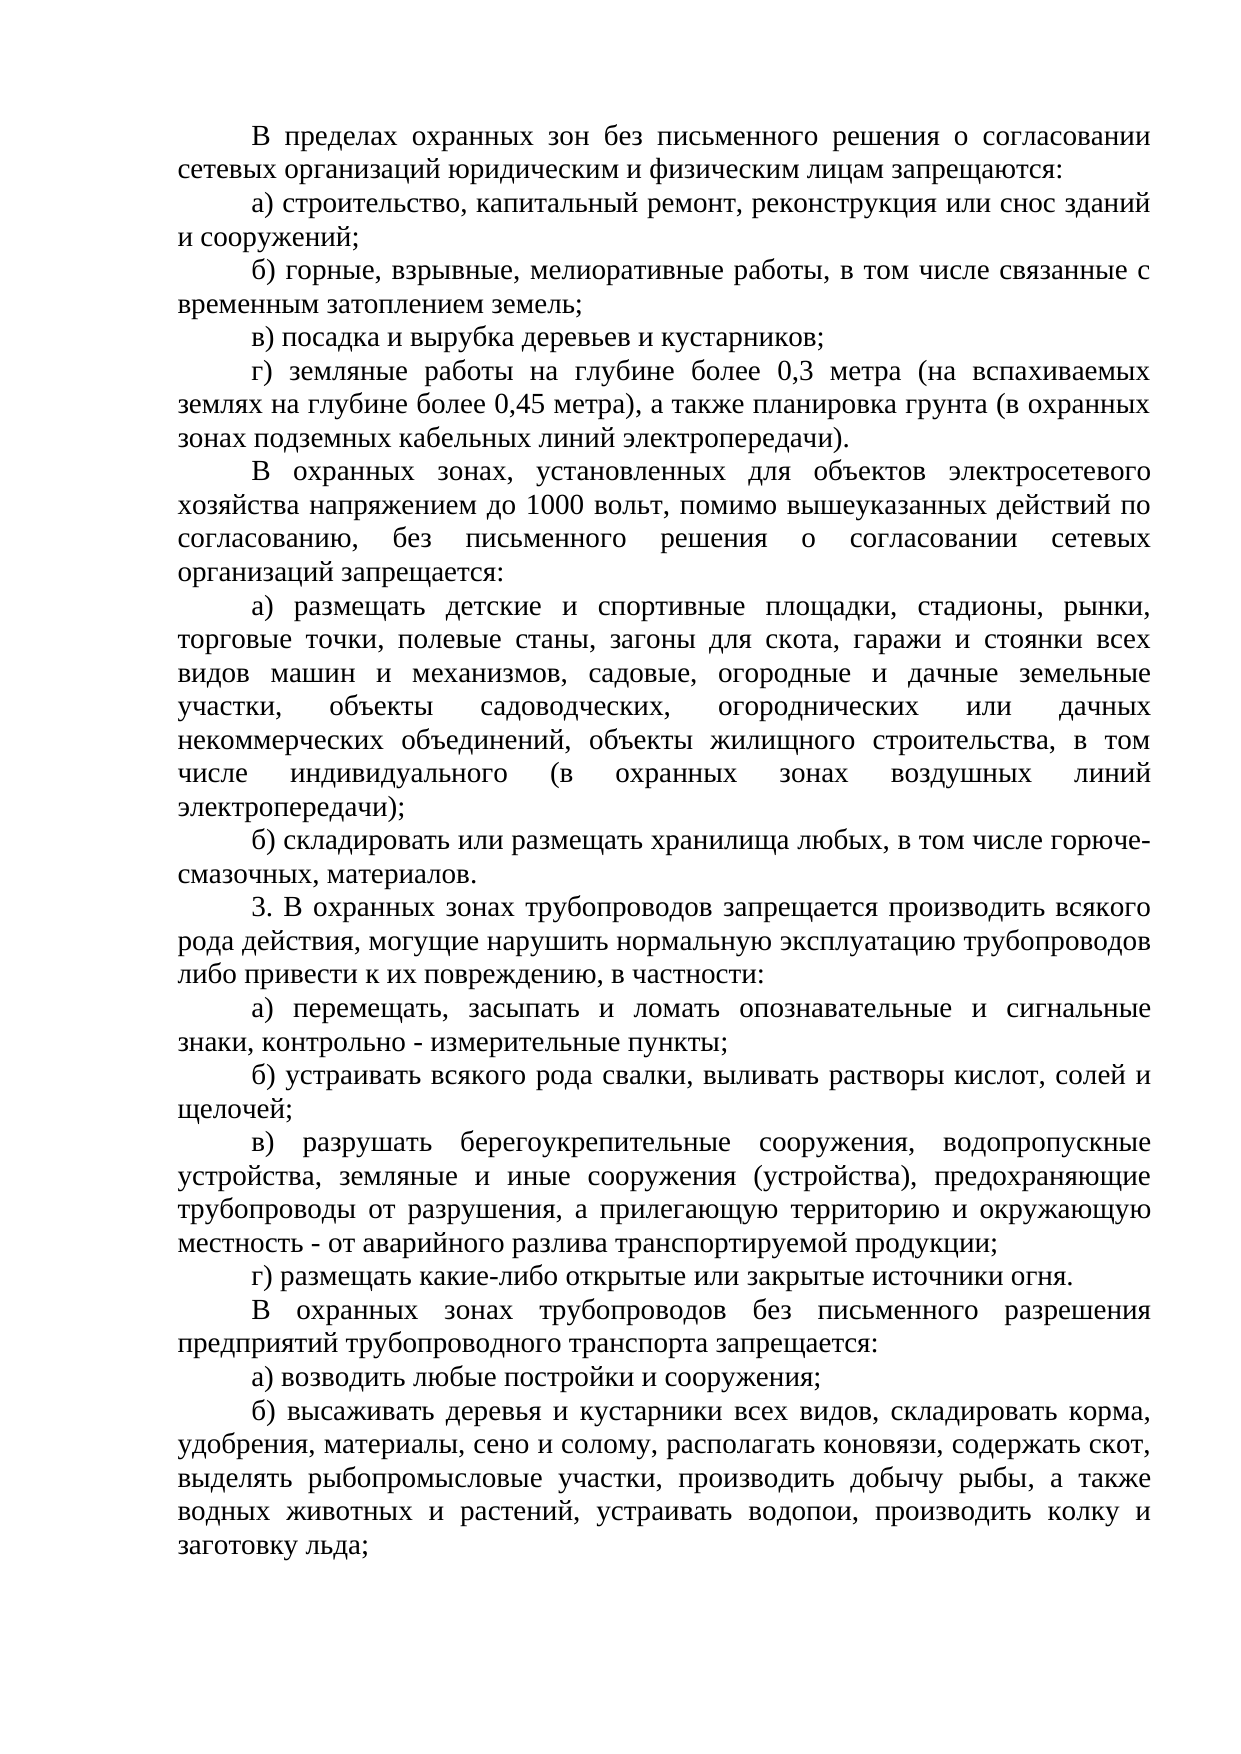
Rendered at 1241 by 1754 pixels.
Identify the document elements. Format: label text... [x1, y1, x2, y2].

text б) высаживать деревья и кустарники всех видов, складировать корма, удобрения, материалы, сено и солому, располагать коновязи, содержать скот, выделять рыбопромысловые участки, производить добычу рыбы, а также водных животных и растений, устраивать водопои, производить колку и заготовку льда; [177, 1393, 1152, 1560]
text в) разрушать берегоукрепительные сооружения, водопропускные устройства, земляные и иные сооружения (устройства), предохраняющие трубопроводы от разрушения, а прилегающую территорию и окружающую местность - от аварийного разлива транспортируемой продукции; [177, 1124, 1152, 1258]
text В пределах охранных зон без письменного решения о согласовании сетевых организаций юридическим и физическим лицам запрещаются: [177, 118, 1152, 185]
text в) посадка и вырубка деревьев и кустарников; [177, 319, 1152, 353]
text б) складировать или размещать хранилища любых, в том числе горюче-смазочных, материалов. [177, 822, 1152, 889]
text 3. В охранных зонах трубопроводов запрещается производить всякого рода действия, могущие нарушить нормальную эксплуатацию трубопроводов либо привести к их повреждению, в частности: [177, 889, 1152, 990]
text б) горные, взрывные, мелиоративные работы, в том числе связанные с временным затоплением земель; [177, 252, 1152, 319]
text а) строительство, капитальный ремонт, реконструкция или снос зданий и сооружений; [177, 185, 1152, 252]
text г) размещать какие-либо открытые или закрытые источники огня. [177, 1258, 1152, 1292]
text а) возводить любые постройки и сооружения; [177, 1359, 1152, 1393]
text г) земляные работы на глубине более 0,3 метра (на вспахиваемых землях на глубине более 0,45 метра), а также планировка грунта (в охранных зонах подземных кабельных линий электропередачи). [177, 353, 1152, 453]
text б) устраивать всякого рода свалки, выливать растворы кислот, солей и щелочей; [177, 1057, 1152, 1124]
text а) перемещать, засыпать и ломать опознавательные и сигнальные знаки, контрольно - измерительные пункты; [177, 990, 1152, 1057]
text а) размещать детские и спортивные площадки, стадионы, рынки, торговые точки, полевые станы, загоны для скота, гаражи и стоянки всех видов машин и механизмов, садовые, огородные и дачные земельные участки, объекты садоводческих, огороднических или дачных некоммерческих объединений, объекты жилищного строительства, в том числе индивидуального (в охранных зонах воздушных линий электропередачи); [177, 588, 1152, 822]
text В охранных зонах трубопроводов без письменного разрешения предприятий трубопроводного транспорта запрещается: [177, 1292, 1152, 1359]
text В охранных зонах, установленных для объектов электросетевого хозяйства напряжением до 1000 вольт, помимо вышеуказанных действий по согласованию, без письменного решения о согласовании сетевых организаций запрещается: [177, 453, 1152, 588]
